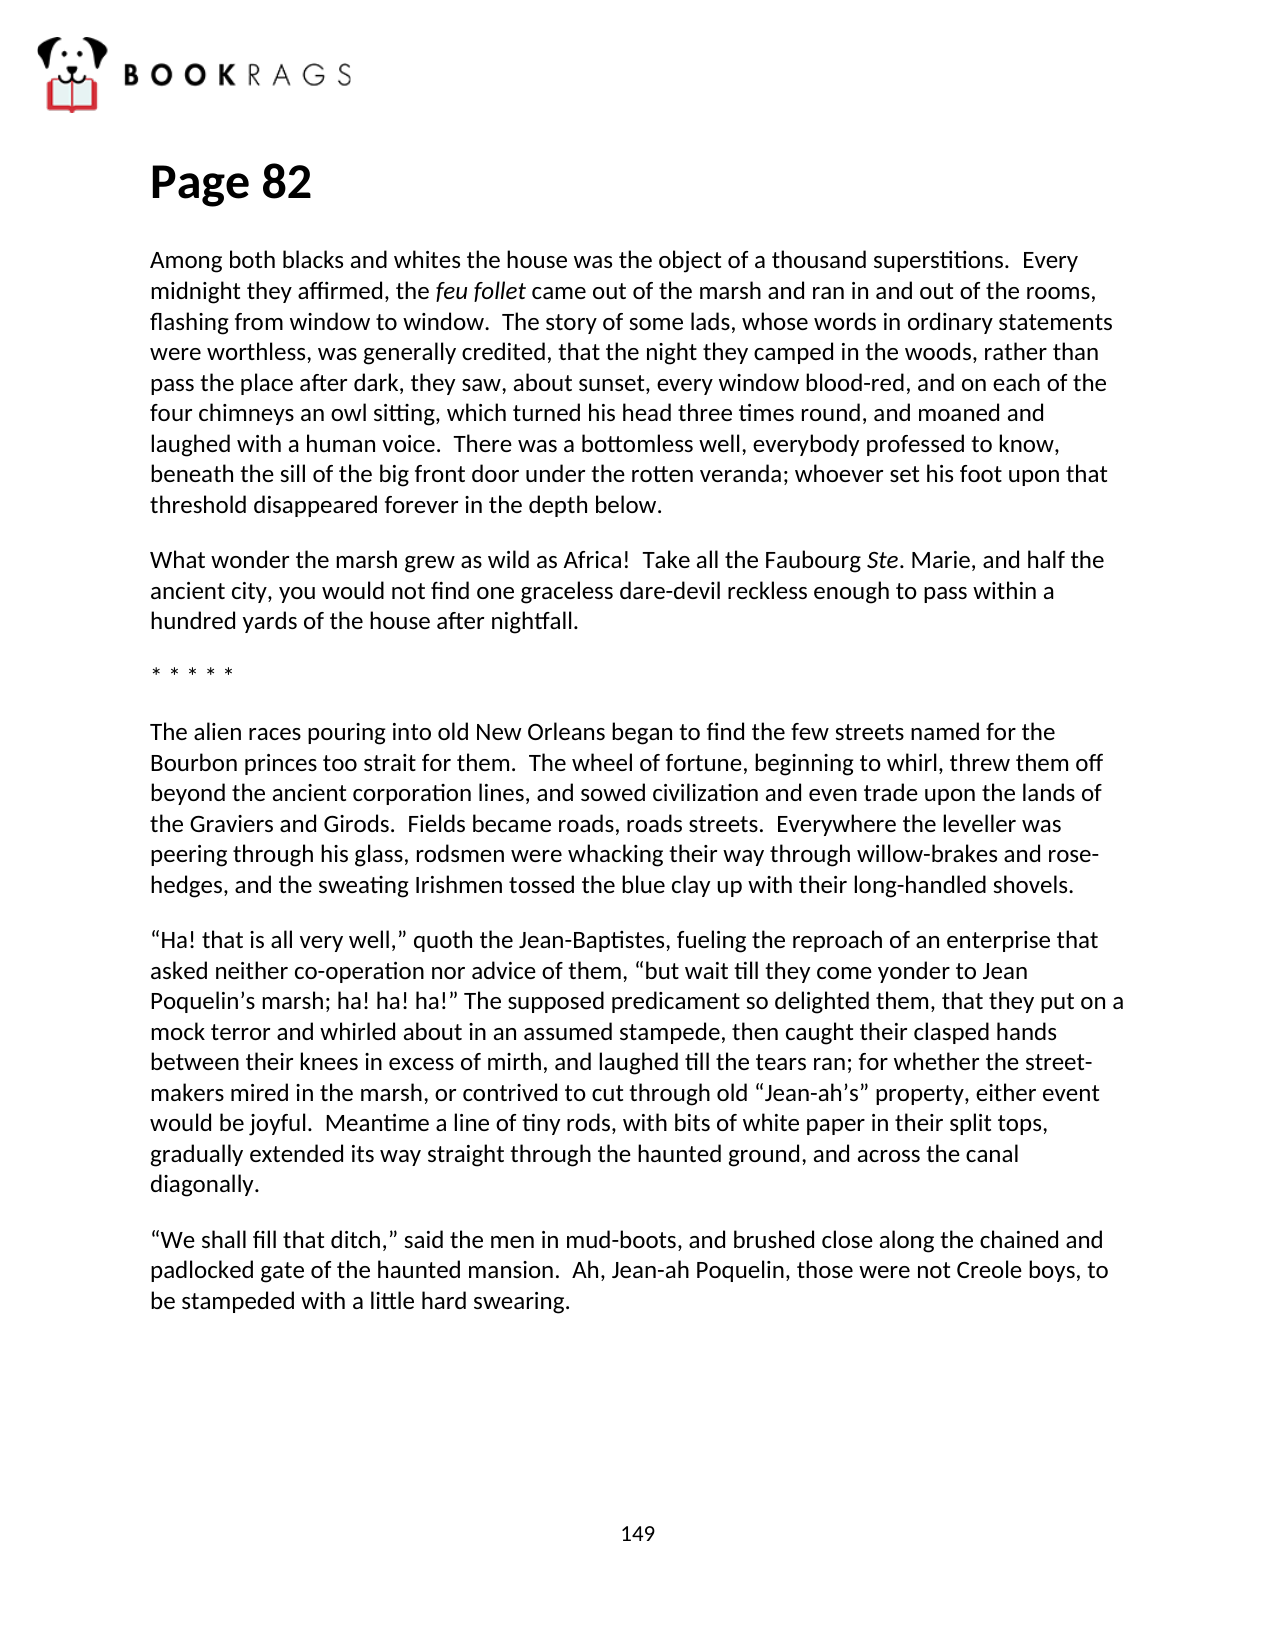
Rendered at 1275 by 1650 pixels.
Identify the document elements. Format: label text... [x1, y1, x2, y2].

text Page 82 [150, 150, 1125, 211]
text “Ha! that is all very well,” quoth the Jean-Baptistes, fueling the reproach of an enterprise that asked neither co-operation nor advice of them, “but wait till they come yonder to Jean Poquelin’s marsh; ha! ha! ha!” The supposed predicament so delighted them, that they put on a mock terror and whirled about in an assumed stampede, then caught their clasped hands between their knees in excess of mirth, and laughed till the tears ran; for whether the street-makers mired in the marsh, or contrived to cut through old “Jean-ah’s” property, either event would be joyful. Meantime a line of tiny rods, with bits of white paper in their split tops, gradually extended its way straight through the haunted ground, and across the canal diagonally. [150, 924, 1125, 1199]
text Among both blacks and whites the house was the object of a thousand superstitions. Every midnight they affirmed, the feu follet came out of the marsh and ran in and out of the rooms, flashing from window to window. The story of some lads, whose words in ordinary statements were worthless, was generally credited, that the night they camped in the woods, rather than pass the place after dark, they saw, about sunset, every window blood-red, and on each of the four chimneys an owl sitting, which turned his head three times round, and moaned and laughed with a human voice. There was a bottomless well, everybody professed to know, beneath the sill of the big front door under the rotten veranda; whoever set his foot upon that threshold disappeared forever in the depth below. [150, 244, 1125, 519]
text “We shall fill that ditch,” said the men in mud-boots, and brushed close along the chained and padlocked gate of the haunted mansion. Ah, Jean-ah Poquelin, those were not Creole boys, to be stampeded with a little hard swearing. [150, 1224, 1125, 1316]
text The alien races pouring into old New Orleans began to find the few streets named for the Bourbon princes too strait for them. The wheel of fortune, beginning to whirl, threw them off beyond the ancient corporation lines, and sowed civilization and even trade upon the lands of the Graviers and Girods. Fields became roads, roads streets. Everywhere the leveller was peering through his glass, rodsmen were whacking their way through willow-brakes and rose-hedges, and the sweating Irishmen tossed the blue clay up with their long-handled shovels. [150, 716, 1125, 899]
picture [37, 37, 351, 113]
text What wonder the marsh grew as wild as Africa! Take all the Faubourg Ste. Marie, and half the ancient city, you would not find one graceless dare-devil reckless enough to pass within a hundred yards of the house after nightfall. [150, 544, 1125, 636]
text * * * * * [150, 661, 1125, 691]
